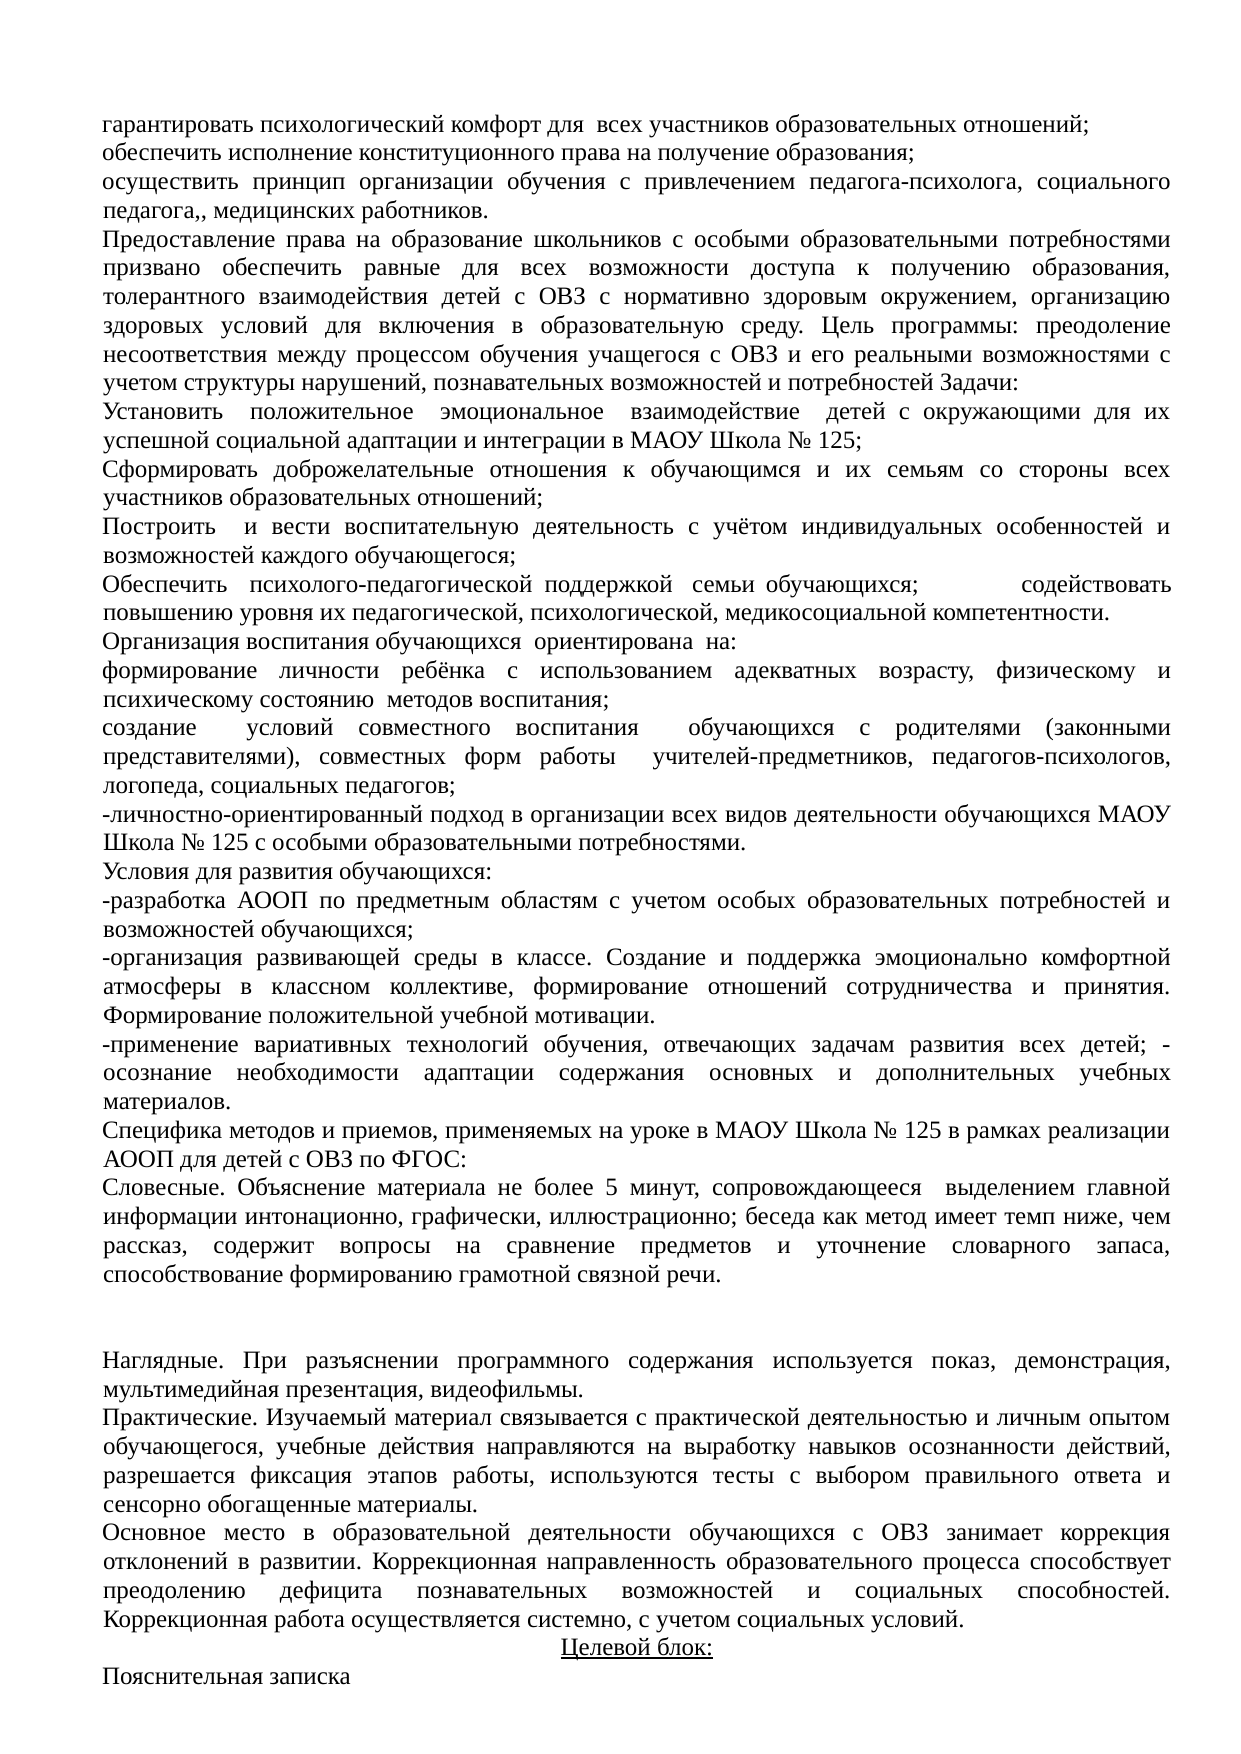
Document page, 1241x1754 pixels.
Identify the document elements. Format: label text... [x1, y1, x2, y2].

text Организация воспитания обучающихся ориентирована на: [102, 626, 1172, 655]
text формирование личности ребёнка с использованием адекватных возрасту, физическому и психическому состоянию методов воспитания; [102, 655, 1172, 712]
text -применение вариативных технологий обучения, отвечающих задачам развития всех детей; -осознание необходимости адаптации содержания основных и дополнительных учебных материалов. [102, 1029, 1172, 1115]
text Практические. Изучаемый материал связывается с практической деятельностью и личным опытом обучающегося, учебные действия направляются на выработку навыков осознанности действий, разрешается фиксация этапов работы, используются тесты с выбором правильного ответа и сенсорно обогащенные материалы. [102, 1402, 1172, 1517]
text Установить положительное эмоциональное взаимодействие детей с окружающими для их успешной социальной адаптации и интеграции в МАОУ Школа № 125; [102, 396, 1172, 454]
text Предоставление права на образование школьников с особыми образовательными потребностями призвано обеспечить равные для всех возможности доступа к получению образования, толерантного взаимодействия детей с ОВЗ с нормативно здоровым окружением, организацию здоровых условий для включения в образовательную среду. Цель программы: преодоление несоответствия между процессом обучения учащегося с ОВЗ и его реальными возможностями с учетом структуры нарушений, познавательных возможностей и потребностей Задачи: [102, 224, 1172, 396]
text Специфика методов и приемов, применяемых на уроке в МАОУ Школа № 125 в рамках реализации АООП для детей с ОВЗ по ФГОС: [102, 1115, 1172, 1172]
text Условия для развития обучающихся: [102, 856, 1172, 885]
text обеспечить исполнение конституционного права на получение образования; [102, 137, 1172, 166]
text Построить и вести воспитательную деятельность с учётом индивидуальных особенностей и возможностей каждого обучающегося; [102, 511, 1172, 569]
text Наглядные. При разъяснении программного содержания используется показ, демонстрация, мультимедийная презентация, видеофильмы. [102, 1345, 1172, 1402]
text -разработка АООП по предметным областям с учетом особых образовательных потребностей и возможностей обучающихся; [102, 885, 1172, 942]
text Сформировать доброжелательные отношения к обучающимся и их семьям со стороны всех участников образовательных отношений; [102, 454, 1172, 511]
text -организация развивающей среды в классе. Создание и поддержка эмоционально комфортной атмосферы в классном коллективе, формирование отношений сотрудничества и принятия. Формирование положительной учебной мотивации. [102, 942, 1172, 1029]
text Словесные. Объяснение материала не более 5 минут, сопровождающееся выделением главной информации интонационно, графически, иллюстрационно; беседа как метод имеет темп ниже, чем рассказ, содержит вопросы на сравнение предметов и уточнение словарного запаса, способствование формированию грамотной связной речи. [102, 1172, 1172, 1287]
text -личностно-ориентированный подход в организации всех видов деятельности обучающихся МАОУ Школа № 125 с особыми образовательными потребностями. [102, 799, 1172, 856]
text гарантировать психологический комфорт для всех участников образовательных отношений; [102, 109, 1172, 137]
text Целевой блок: [102, 1632, 1172, 1661]
text создание условий совместного воспитания обучающихся с родителями (законными представителями), совместных форм работы учителей-предметников, педагогов-психологов, логопеда, социальных педагогов; [102, 712, 1172, 799]
text Пояснительная записка [102, 1661, 1172, 1690]
text осуществить принцип организации обучения с привлечением педагога-психолога, социального педагога,, медицинских работников. [102, 166, 1172, 224]
text Основное место в образовательной деятельности обучающихся с ОВЗ занимает коррекция отклонений в развитии. Коррекционная направленность образовательного процесса способствует преодолению дефицита познавательных возможностей и социальных способностей. Коррекционная работа осуществляется системно, с учетом социальных условий. [102, 1517, 1172, 1632]
text Обеспечить психолого-педагогической поддержкой семьи обучающихся; содействовать повышению уровня их педагогической, психологической, медикосоциальной компетентности. [102, 569, 1172, 626]
